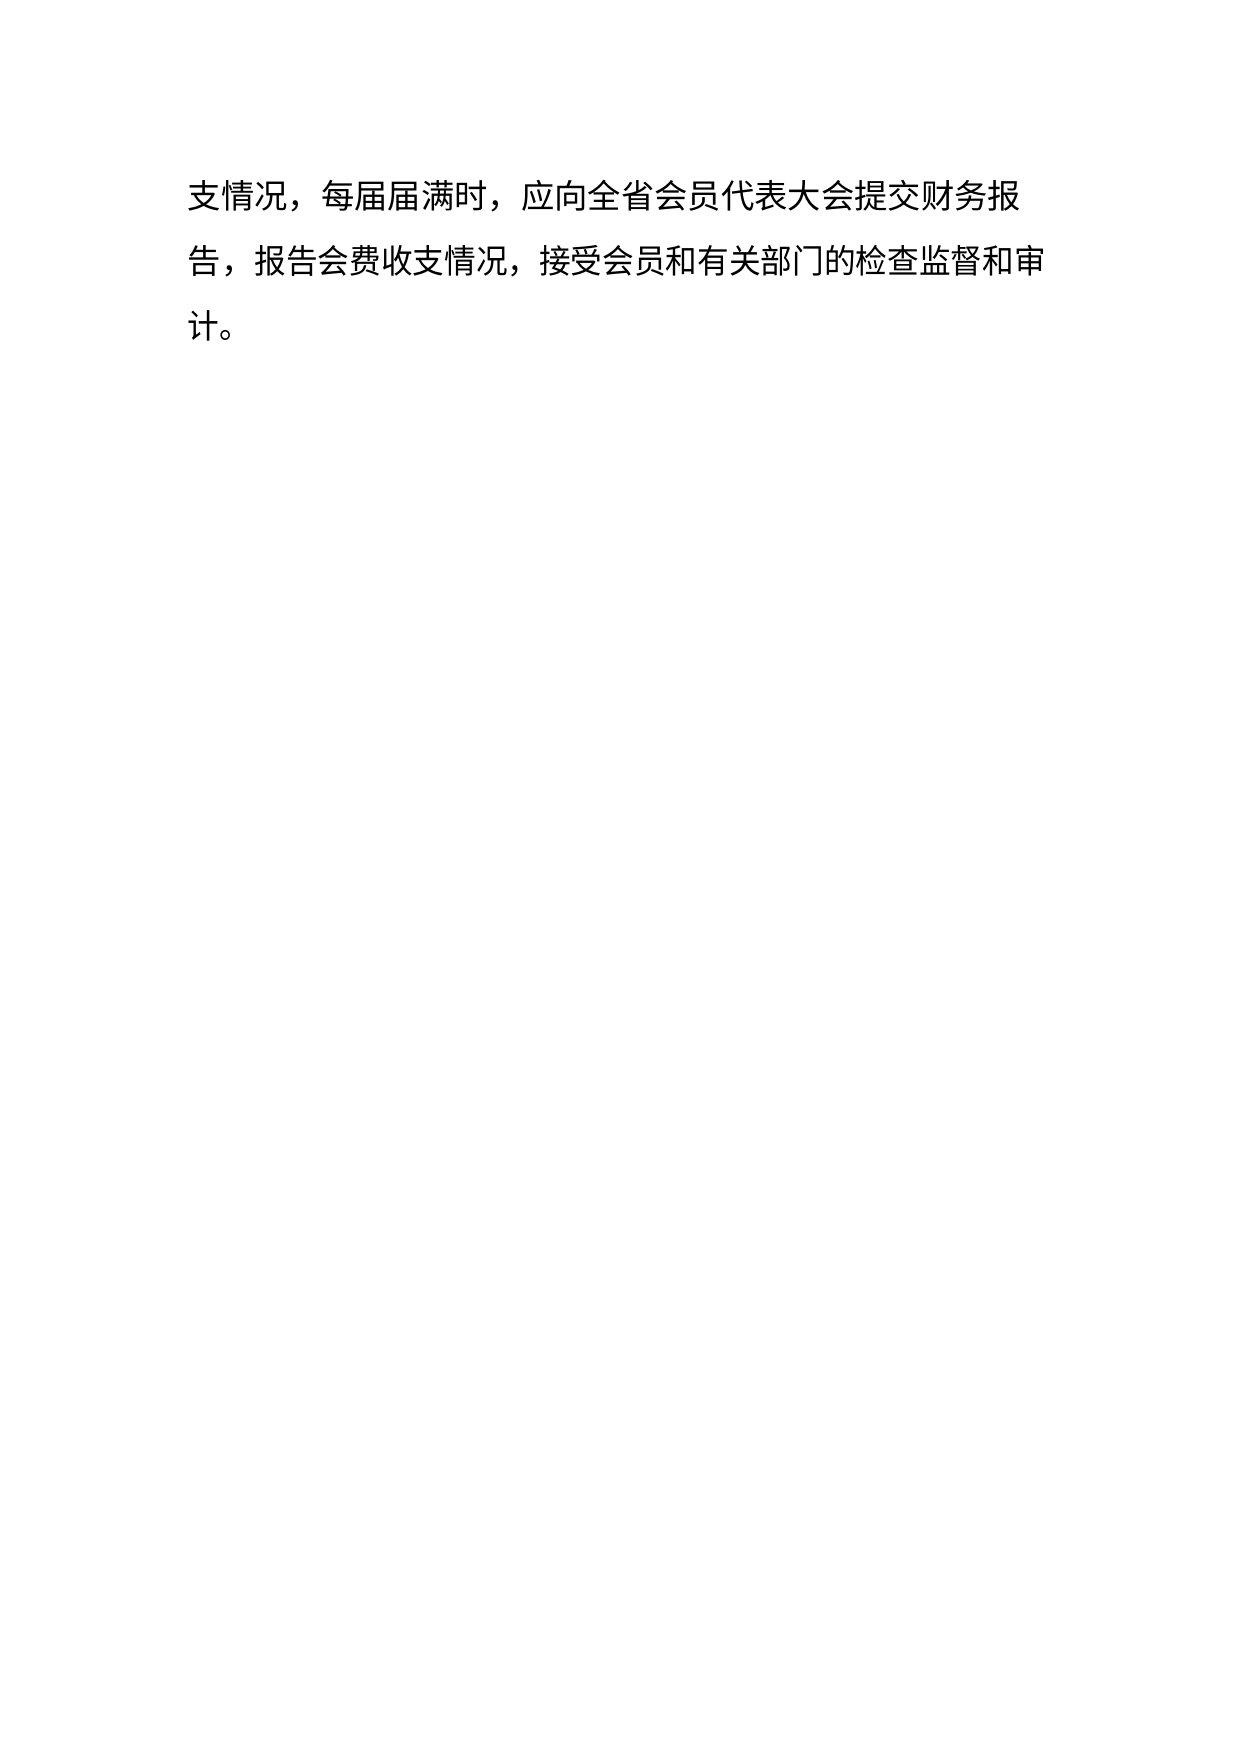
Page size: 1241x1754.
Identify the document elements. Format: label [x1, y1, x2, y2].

text [187, 162, 1053, 357]
